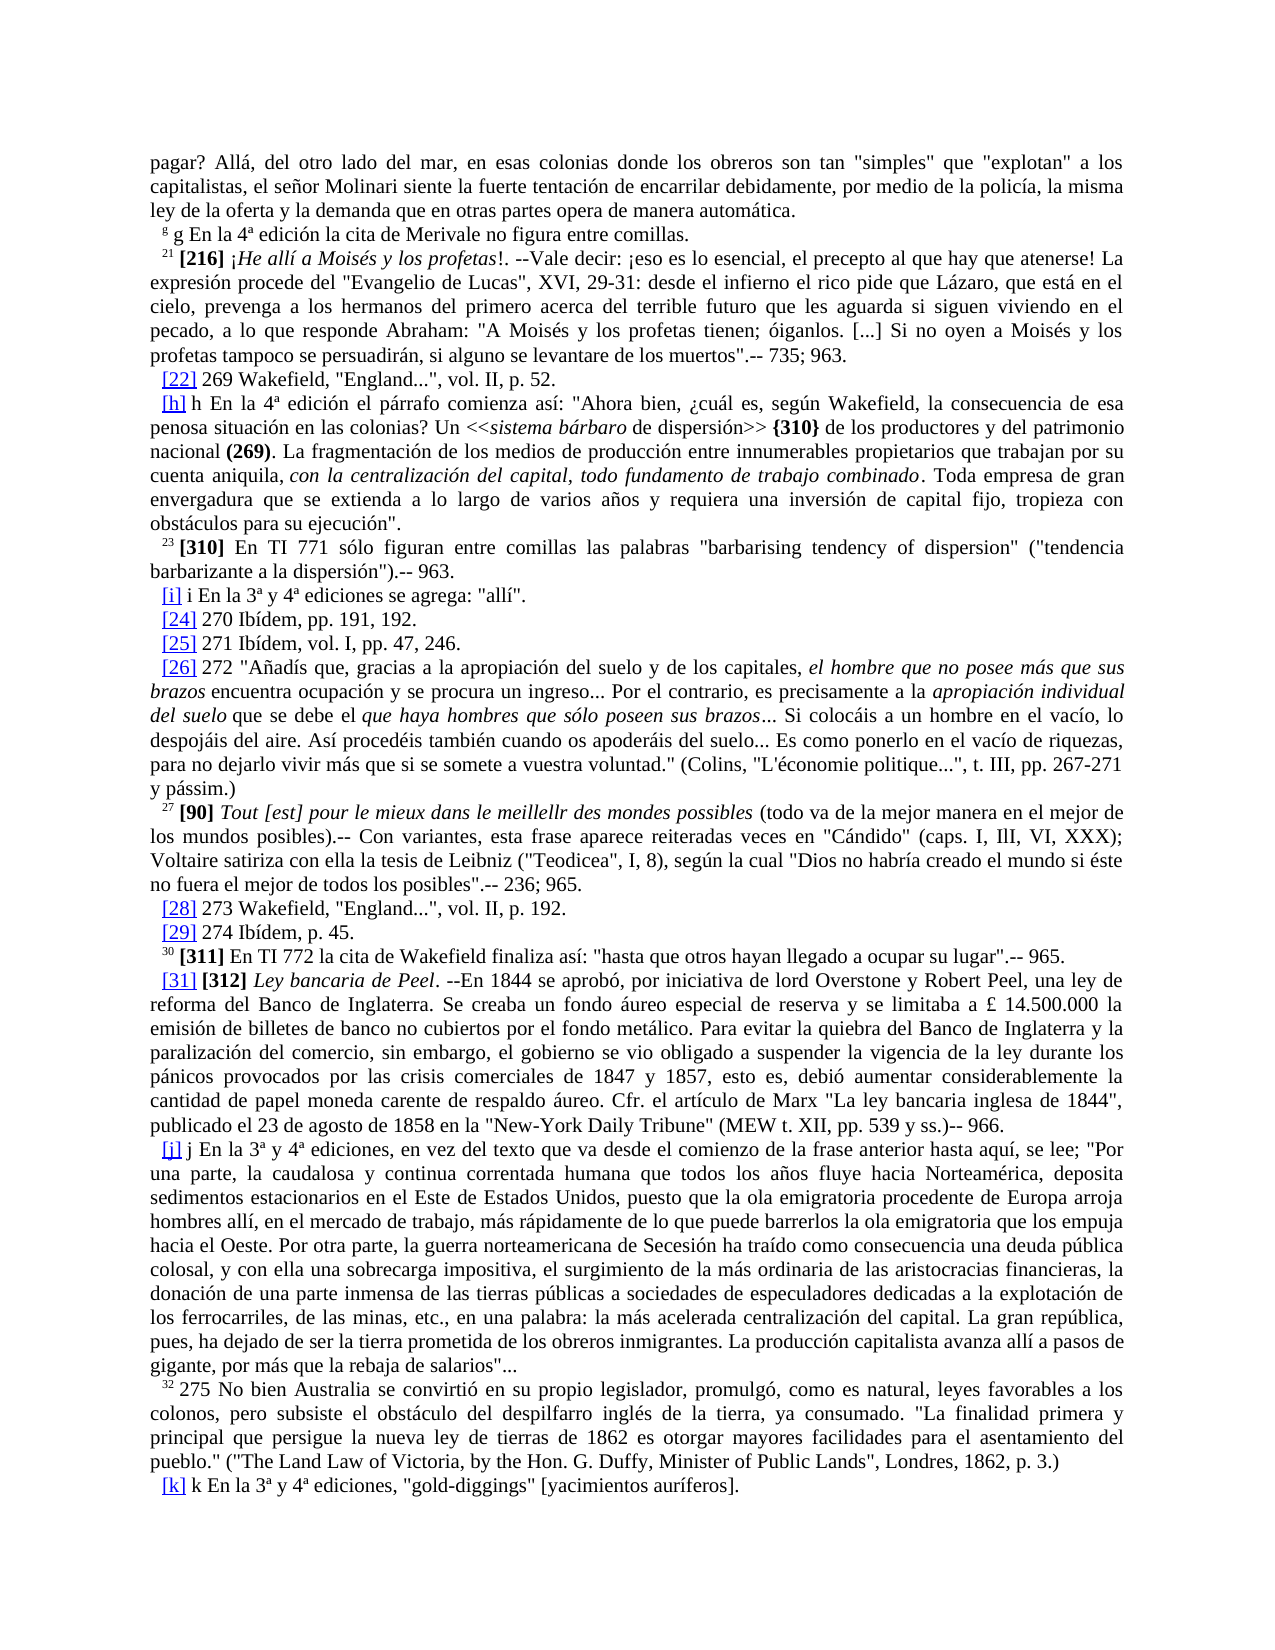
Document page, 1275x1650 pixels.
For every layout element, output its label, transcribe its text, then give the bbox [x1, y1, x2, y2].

text g g En la 4ª edición la cita de Merivale no figura entre comillas. [150, 222, 1125, 246]
text [24] 270 Ibídem, pp. 191, 192. [150, 607, 1125, 631]
text [25] 271 Ibídem, vol. I, pp. 47, 246. [150, 631, 1125, 655]
text 23 [310] En TI 771 sólo figuran entre comillas las palabras "barbarising tendency of dispersion" ("tendencia barbarizante a la dispersión").-- 963. [150, 535, 1125, 583]
text [31] [312] Ley bancaria de Peel. --En 1844 se aprobó, por iniciativa de lord Overstone y Robert Peel, una ley de reforma del Banco de Inglaterra. Se creaba un fondo áureo especial de reserva y se limitaba a £ 14.500.000 la emisión de billetes de banco no cubiertos por el fondo metálico. Para evitar la quiebra del Banco de Inglaterra y la paralización del comercio, sin embargo, el gobierno se vio obligado a suspender la vigencia de la ley durante los pánicos provocados por las crisis comerciales de 1847 y 1857, esto es, debió aumentar considerablemente la cantidad de papel moneda carente de respaldo áureo. Cfr. el artículo de Marx "La ley bancaria inglesa de 1844", publicado el 23 de agosto de 1858 en la "New-York Daily Tribune" (MEW t. XII, pp. 539 y ss.)-- 966. [150, 968, 1125, 1137]
text 27 [90] Tout [est] pour le mieux dans le meillellr des mondes possibles (todo va de la mejor manera en el mejor de los mundos posibles).-- Con variantes, esta frase aparece reiteradas veces en "Cándido" (caps. I, IlI, VI, XXX); Voltaire satiriza con ella la tesis de Leibniz ("Teodicea", I, 8), según la cual "Dios no habría creado el mundo si éste no fuera el mejor de todos los posibles".-- 236; 965. [150, 800, 1125, 896]
text [22] 269 Wakefield, "England...", vol. II, p. 52. [150, 367, 1125, 391]
text [28] 273 Wakefield, "England...", vol. II, p. 192. [150, 896, 1125, 920]
text [h] h En la 4ª edición el párrafo comienza así: "Ahora bien, ¿cuál es, según Wakefield, la consecuencia de esa penosa situación en las colonias? Un <<sistema bárbaro de dispersión>> {310} de los productores y del patrimonio nacional (269). La fragmentación de los medios de producción entre innumerables propietarios que trabajan por su cuenta aniquila, con la centralización del capital, todo fundamento de trabajo combinado. Toda empresa de gran envergadura que se extienda a lo largo de varios años y requiera una inversión de capital fijo, tropieza con obstáculos para su ejecución". [150, 391, 1125, 535]
text [29] 274 Ibídem, p. 45. [150, 920, 1125, 944]
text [150, 150, 1125, 222]
text [26] 272 "Añadís que, gracias a la apropiación del suelo y de los capitales, el hombre que no posee más que sus brazos encuentra ocupación y se procura un ingreso... Por el contrario, es precisamente a la apropiación individual del suelo que se debe el que haya hombres que sólo poseen sus brazos... Si colocáis a un hombre en el vacío, lo despojáis del aire. Así procedéis también cuando os apoderáis del suelo... Es como ponerlo en el vacío de riquezas, para no dejarlo vivir más que si se somete a vuestra voluntad." (Colins, "L'économie politique...", t. III, pp. 267-271 y pássim.) [150, 655, 1125, 800]
text [j] j En la 3ª y 4ª ediciones, en vez del texto que va desde el comienzo de la frase anterior hasta aquí, se lee; "Por una parte, la caudalosa y continua correntada humana que todos los años fluye hacia Norteamérica, deposita sedimentos estacionarios en el Este de Estados Unidos, puesto que la ola emigratoria procedente de Europa arroja hombres allí, en el mercado de trabajo, más rápidamente de lo que puede barrerlos la ola emigratoria que los empuja hacia el Oeste. Por otra parte, la guerra norteamericana de Secesión ha traído como consecuencia una deuda pública colosal, y con ella una sobrecarga impositiva, el surgimiento de la más ordinaria de las aristocracias financieras, la donación de una parte inmensa de las tierras públicas a sociedades de especuladores dedicadas a la explotación de los ferrocarriles, de las minas, etc., en una palabra: la más acelerada centralización del capital. La gran república, pues, ha dejado de ser la tierra prometida de los obreros inmigrantes. La producción capitalista avanza allí a pasos de gigante, por más que la rebaja de salarios"... [150, 1137, 1125, 1377]
text [i] i En la 3ª y 4ª ediciones se agrega: "allí". [150, 583, 1125, 607]
text 32 275 No bien Australia se convirtió en su propio legislador, promulgó, como es natural, leyes favorables a los colonos, pero subsiste el obstáculo del despilfarro inglés de la tierra, ya consumado. "La finalidad primera y principal que persigue la nueva ley de tierras de 1862 es otorgar mayores facilidades para el asentamiento del pueblo." ("The Land Law of Victoria, by the Hon. G. Duffy, Minister of Public Lands", Londres, 1862, p. 3.) [150, 1377, 1125, 1473]
text 21 [216] ¡He allí a Moisés y los profetas!. --Vale decir: ¡eso es lo esencial, el precepto al que hay que atenerse! La expresión procede del "Evangelio de Lucas", XVI, 29-31: desde el infierno el rico pide que Lázaro, que está en el cielo, prevenga a los hermanos del primero acerca del terrible futuro que les aguarda si siguen viviendo en el pecado, a lo que responde Abraham: "A Moisés y los profetas tienen; óiganlos. [...] Si no oyen a Moisés y los profetas tampoco se persuadirán, si alguno se levantare de los muertos".-- 735; 963. [150, 246, 1125, 367]
text [k] k En la 3ª y 4ª ediciones, "gold-diggings" [yacimientos auríferos]. [150, 1473, 1125, 1497]
text 30 [311] En TI 772 la cita de Wakefield finaliza así: "hasta que otros hayan llegado a ocupar su lugar".-- 965. [150, 944, 1125, 968]
